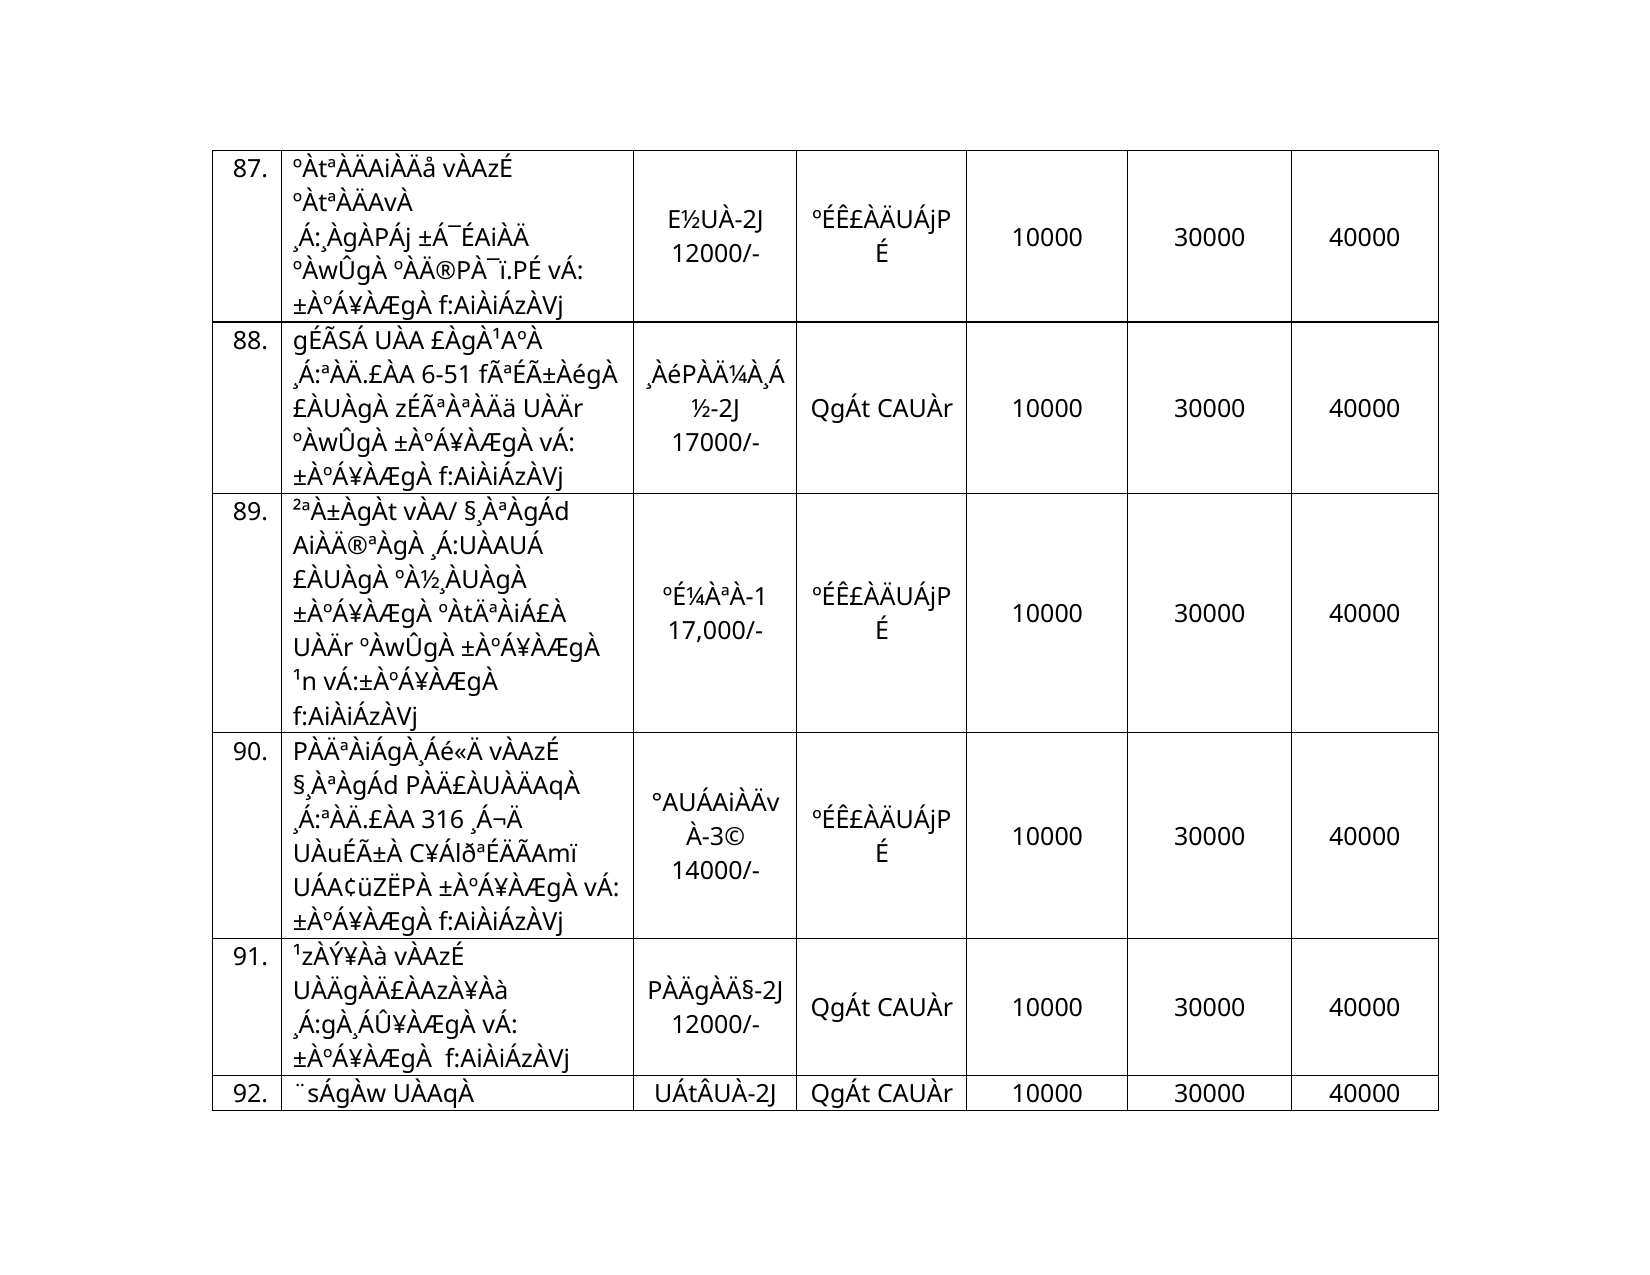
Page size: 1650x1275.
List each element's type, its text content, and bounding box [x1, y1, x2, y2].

table_cell 30000 [1128, 939, 1291, 1075]
table_cell ºÀtªÀÄAiÀÄå vÀAzÉ ºÀtªÀÄAvÀ ¸Á:¸ÀgÀPÁj ±Á¯ÉAiÀÄ ºÀwÛgÀ ºÀÄ®PÀ¯ï.PÉ vÁ:±ÀºÁ¥ÀÆgÀ f:AiÀiÁzÀVj [282, 151, 633, 321]
table_cell 40000 [1292, 733, 1438, 938]
table_cell ²ªÀ±ÀgÀt vÀA/ §¸ÀªÀgÁd AiÀÄ®ªÀgÀ ¸Á:UÀAUÁ £ÀUÀgÀ ºÀ½¸ÀUÀgÀ ±ÀºÁ¥ÀÆgÀ ºÀtÄªÀiÁ£À UÀÄr ºÀwÛgÀ ±ÀºÁ¥ÀÆgÀ ¹n vÁ:±ÀºÁ¥ÀÆgÀ f:AiÀiÁzÀVj [282, 494, 633, 732]
table_cell 40000 [1292, 494, 1438, 732]
table_cell 10000 [967, 151, 1127, 321]
table_cell 10000 [967, 733, 1127, 938]
table_cell 40000 [1292, 939, 1438, 1075]
table_cell ¸ÀéPÀÄ¼À¸Á½-2J 17000/- [634, 323, 796, 493]
table_cell ºÉÊ£ÀÄUÁjPÉ [797, 494, 966, 732]
table_cell 40000 [1292, 323, 1438, 493]
table_cell gÉÃSÁ UÀA £ÀgÀ¹AºÀ ¸Á:ªÀÄ.£ÀA 6-51 fÃªÉÃ±ÀégÀ £ÀUÀgÀ zÉÃªÀªÀÄä UÀÄr ºÀwÛgÀ ±ÀºÁ¥ÀÆgÀ vÁ:±ÀºÁ¥ÀÆgÀ f:AiÀiÁzÀVj [282, 323, 633, 493]
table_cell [282, 1076, 633, 1110]
table_cell QgÁt CAUÀr [797, 1076, 966, 1110]
table_cell ºÉÊ£ÀÄUÁjPÉ [797, 151, 966, 321]
table_cell 10000 [967, 939, 1127, 1075]
table_cell 30000 [1128, 151, 1291, 321]
table_cell 10000 [967, 494, 1127, 732]
table_cell 40000 [1292, 151, 1438, 321]
table_cell 30000 [1128, 1076, 1291, 1110]
table_cell [213, 151, 281, 321]
table_cell PÀÄgÀÄ§-2J 12000/- [634, 939, 796, 1075]
table_cell 10000 [967, 323, 1127, 493]
table_cell 30000 [1128, 323, 1291, 493]
table_cell ¹zÀÝ¥Àà vÀAzÉ UÀÄgÀÄ£ÀAzÀ¥Àà ¸Á:gÀ¸ÁÛ¥ÀÆgÀ vÁ:±ÀºÁ¥ÀÆgÀ f:AiÀiÁzÀVj [282, 939, 633, 1075]
table_cell [213, 939, 281, 1075]
table_cell 30000 [1128, 733, 1291, 938]
table_cell [213, 1076, 281, 1110]
table_cell 30000 [1128, 494, 1291, 732]
table_cell [213, 494, 281, 732]
table_cell QgÁt CAUÀr [797, 939, 966, 1075]
table_cell QgÁt CAUÀr [797, 323, 966, 493]
table_cell E½UÀ-2J 12000/- [634, 151, 796, 321]
table_cell UÁtÂUÀ-2J 12000/- [634, 1076, 796, 1110]
table_cell ºÉÊ£ÀÄUÁjPÉ [797, 733, 966, 938]
table_cell 40000 [1292, 1076, 1438, 1110]
table_cell [213, 733, 281, 938]
table_cell ºÉ¼ÀªÀ-1 17,000/- [634, 494, 796, 732]
table_cell PÀÄªÀiÁgÀ¸Áé«Ä vÀAzÉ §¸ÀªÀgÁd PÀÄ£ÀUÀÄAqÀ ¸Á:ªÀÄ.£ÀA 316 ¸Á¬Ä UÀuÉÃ±À C¥ÁlðªÉÄÃAmï UÁA¢üZËPÀ ±ÀºÁ¥ÀÆgÀ vÁ:±ÀºÁ¥ÀÆgÀ f:AiÀiÁzÀVj [282, 733, 633, 938]
table_cell 10000 [967, 1076, 1127, 1110]
table_cell [213, 323, 281, 493]
table_cell °AUÁAiÀÄvÀ-3© 14000/- [634, 733, 796, 938]
